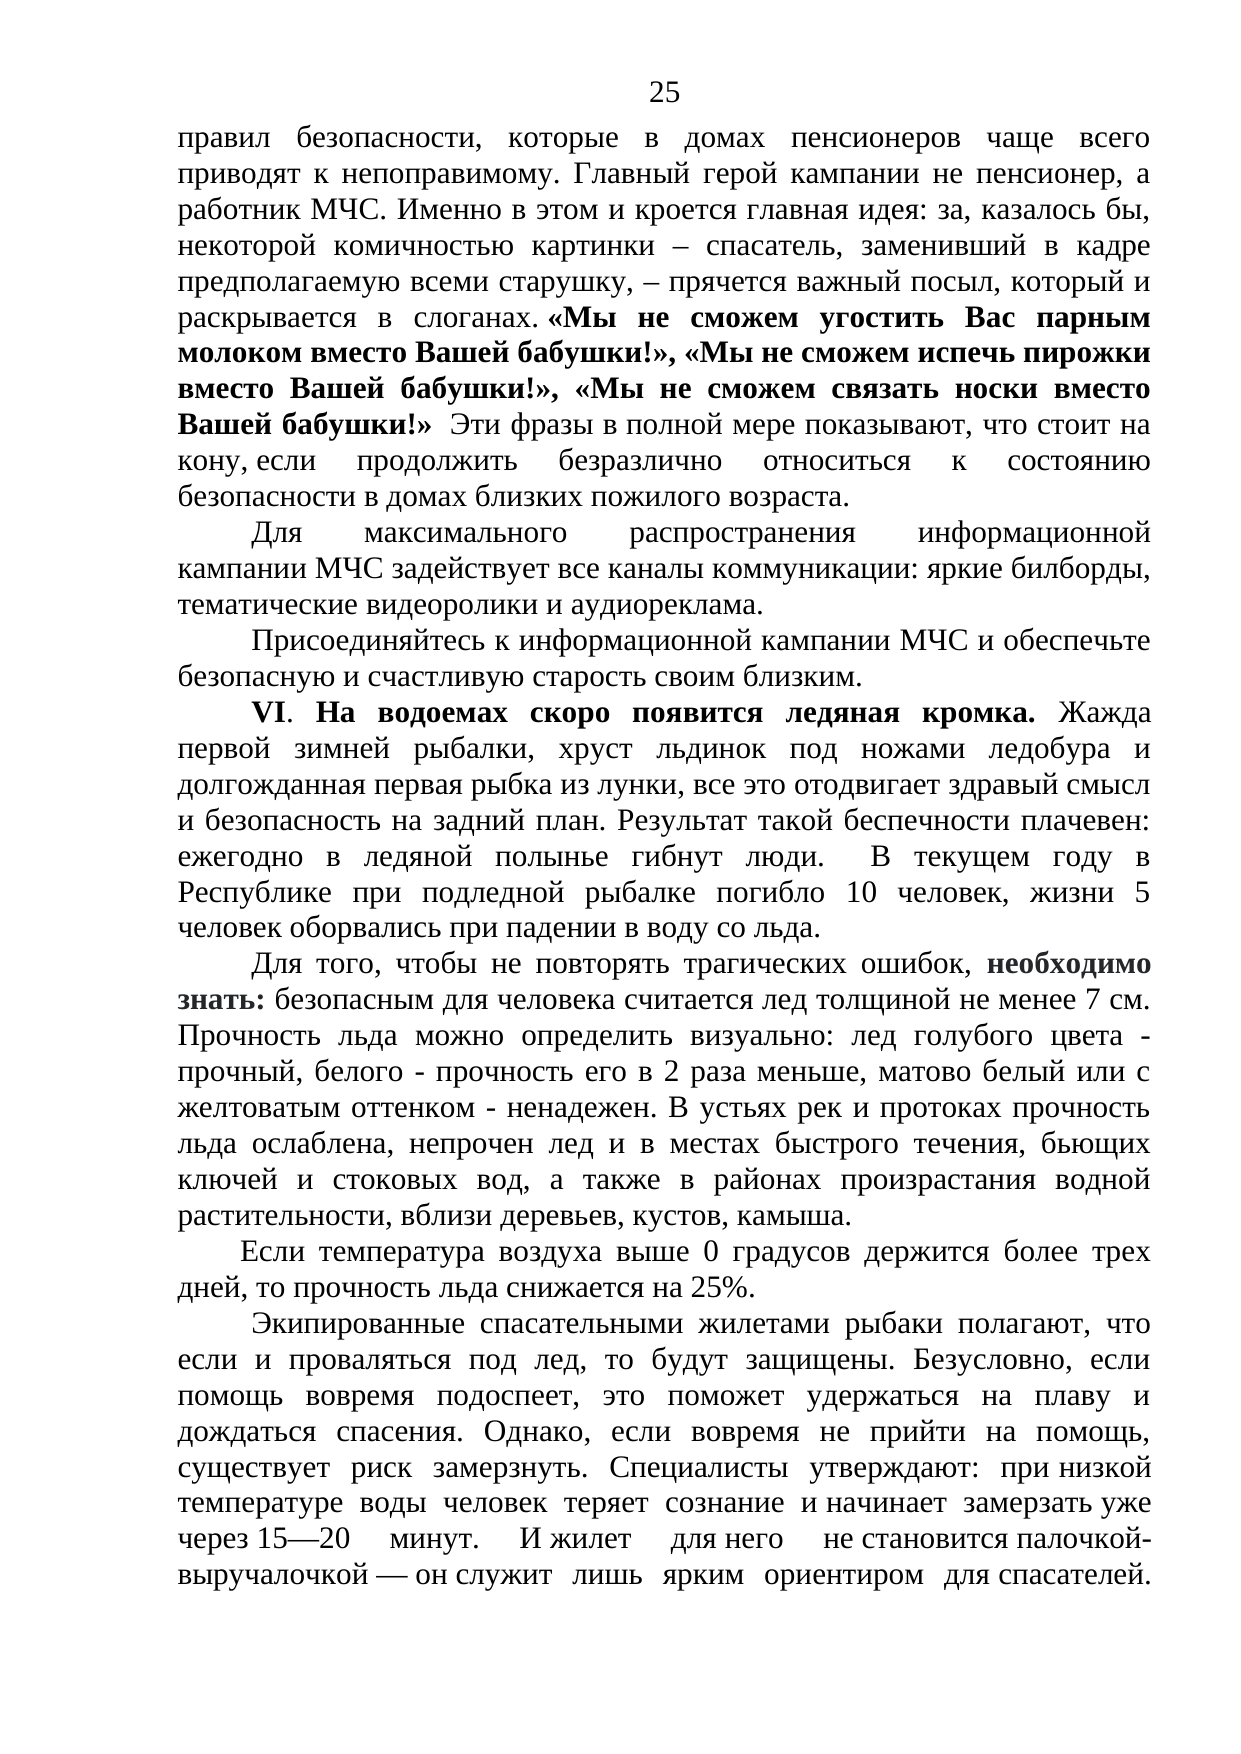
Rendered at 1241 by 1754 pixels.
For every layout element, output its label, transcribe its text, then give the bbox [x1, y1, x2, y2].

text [177, 118, 1152, 513]
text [177, 1304, 1152, 1592]
text Для того, чтобы не повторять трагических ошибок, необходимо знать: безопасным для человека считается лед толщиной не менее 7 см. Прочность льда можно определить визуально: лед голубого цвета - прочный, белого - прочность его в 2 раза меньше, матово белый или с желтоватым оттенком - ненадежен. В устьях рек и протоках прочность льда ослаблена, непрочен лед и в местах быстрого течения, бьющих ключей и стоковых вод, а также в районах произрастания водной растительности, вблизи деревьев, кустов, камыша. [177, 945, 1152, 1232]
text Присоединяйтесь к информационной кампании МЧС и обеспечьте безопасную и счастливую старость своим близким. [177, 621, 1152, 693]
text Если температура воздуха выше 0 градусов держится более трех дней, то прочность льда снижается на 25%. [177, 1232, 1152, 1304]
text Для максимального распространения информационной кампании МЧС задействует все каналы коммуникации: яркие билборды, тематические видеоролики и аудиореклама. [177, 513, 1152, 621]
text VI. На водоемах скоро появится ледяная кромка. Жажда первой зимней рыбалки, хруст льдинок под ножами ледобура и долгожданная первая рыбка из лунки, все это отодвигает здравый смысл и безопасность на задний план. Результат такой беспечности плачевен: ежегодно в ледяной полынье гибнут люди. В текущем году в Республике при подледной рыбалке погибло 10 человек, жизни 5 человек оборвались при падении в воду со льда. [177, 693, 1152, 945]
